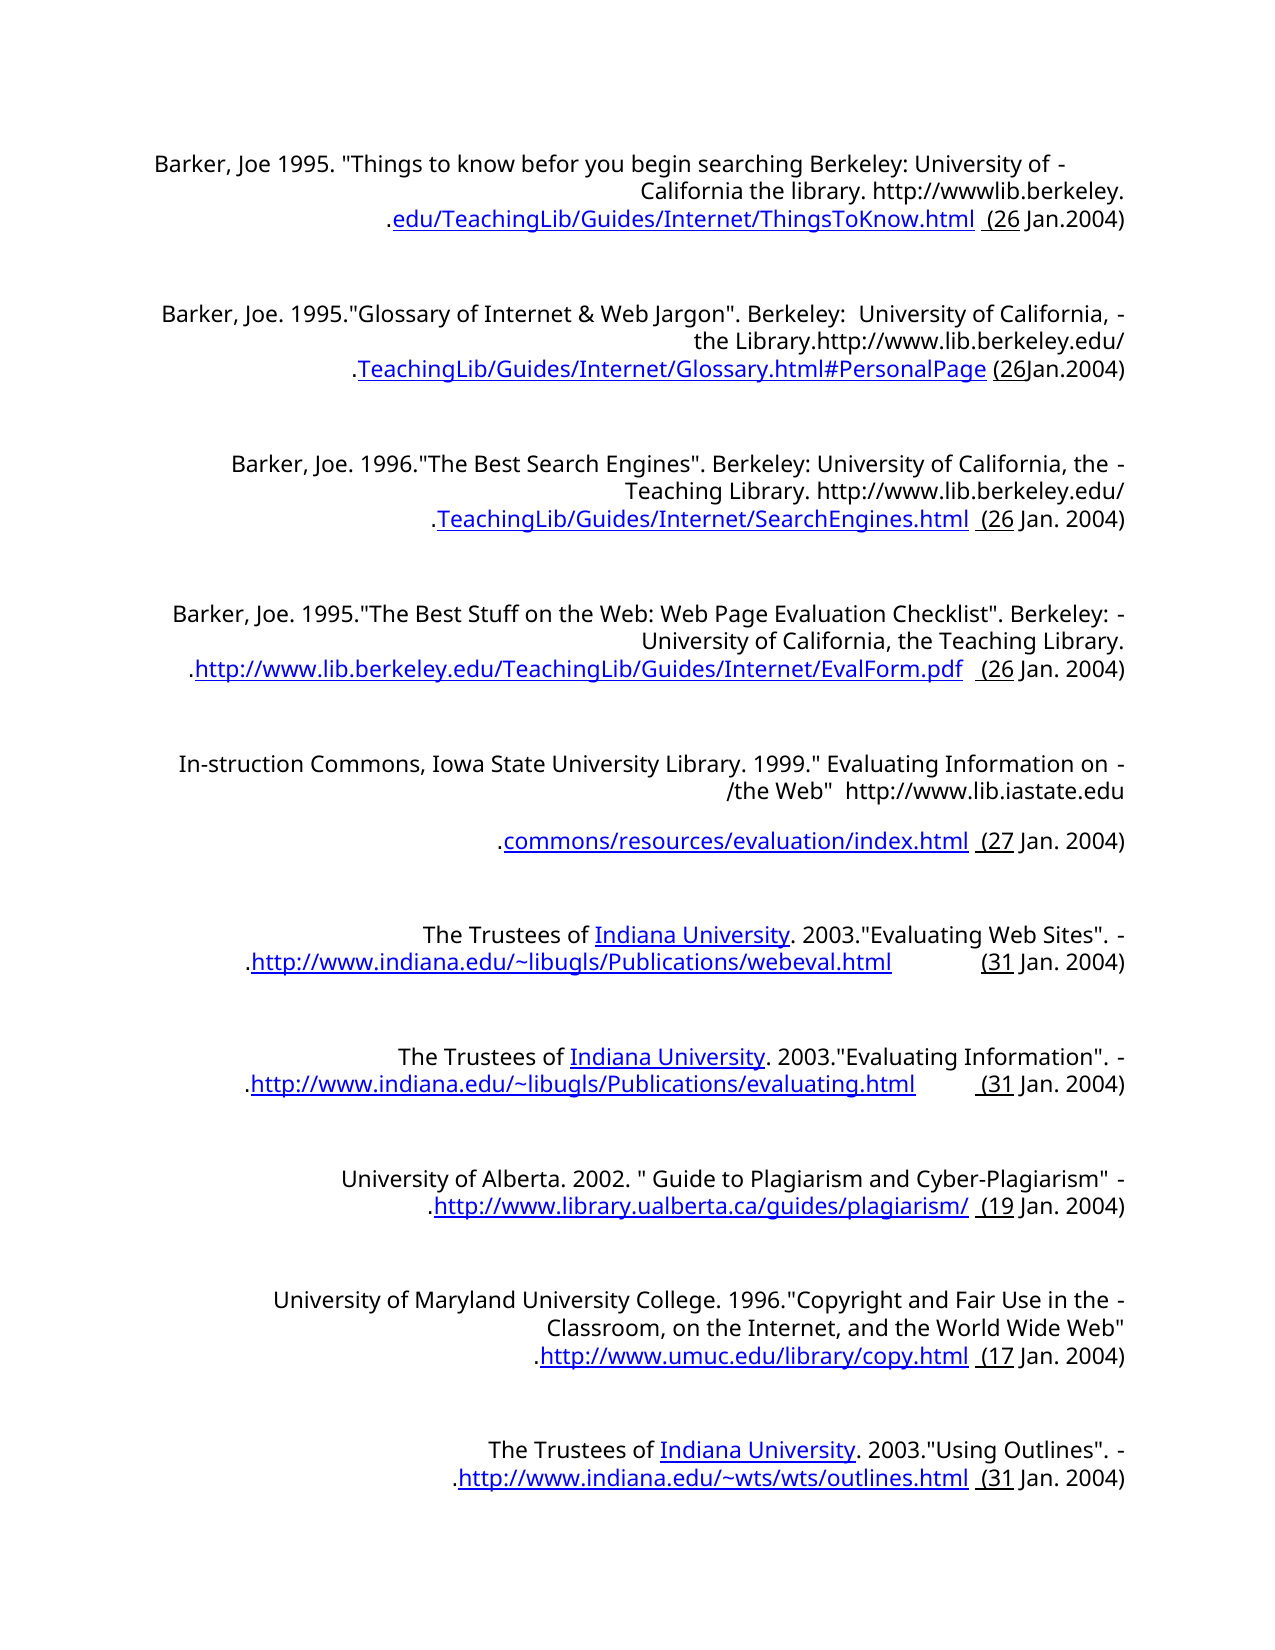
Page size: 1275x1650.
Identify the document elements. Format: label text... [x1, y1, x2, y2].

text - Barker, Joe. 1995."The Best Stuff on the Web: Web Page Evaluation Checklist". Berkeley: University of California, the Teaching Library. http://www.lib.berkeley.edu/TeachingLib/Guides/Internet/EvalForm.pdf (26 Jan. 2004). [150, 600, 1125, 684]
text - The Trustees of Indiana University. 2003."Evaluating Web Sites". http://www.indiana.edu/~libugls/Publications/webeval.html (31 Jan. 2004). [150, 921, 1125, 977]
text commons/resources/evaluation/index.html (27 Jan. 2004). [150, 827, 1125, 855]
text - University of Alberta. 2002. " Guide to Plagiarism and Cyber-Plagiarism" http://www.library.ualberta.ca/guides/plagiarism/ (19 Jan. 2004). [150, 1164, 1125, 1221]
text - The Trustees of Indiana University. 2003."Evaluating Information". http://www.indiana.edu/~libugls/Publications/evaluating.html (31 Jan. 2004). [150, 1043, 1125, 1099]
text - Barker, Joe. 1995."Glossary of Internet & Web Jargon". Berkeley: University of California, the Library.http://www.lib.berkeley.edu/ TeachingLib/Guides/Internet/Glossary.html#PersonalPage (26Jan.2004). [150, 300, 1125, 384]
text - Barker, Joe. 1996."The Best Search Engines". Berkeley: University of California, the Teaching Library. http://www.lib.berkeley.edu/ TeachingLib/Guides/Internet/SearchEngines.html (26 Jan. 2004). [150, 450, 1125, 534]
text - In-struction Commons, Iowa State University Library. 1999." Evaluating Information on the Web" http://www.lib.iastate.edu/ [150, 750, 1125, 806]
text - The Trustees of Indiana University. 2003."Using Outlines". http://www.indiana.edu/~wts/wts/outlines.html (31 Jan. 2004). [150, 1436, 1125, 1493]
text - University of Maryland University College. 1996."Copyright and Fair Use in the Classroom, on the Internet, and the World Wide Web" http://www.umuc.edu/library/copy.html (17 Jan. 2004). [150, 1286, 1125, 1371]
text - Barker, Joe 1995. "Things to know befor you begin searching Berkeley: University of California the library. http://wwwlib.berkeley. edu/TeachingLib/Guides/Internet/ThingsToKnow.html (26 Jan.2004). [150, 150, 1125, 234]
